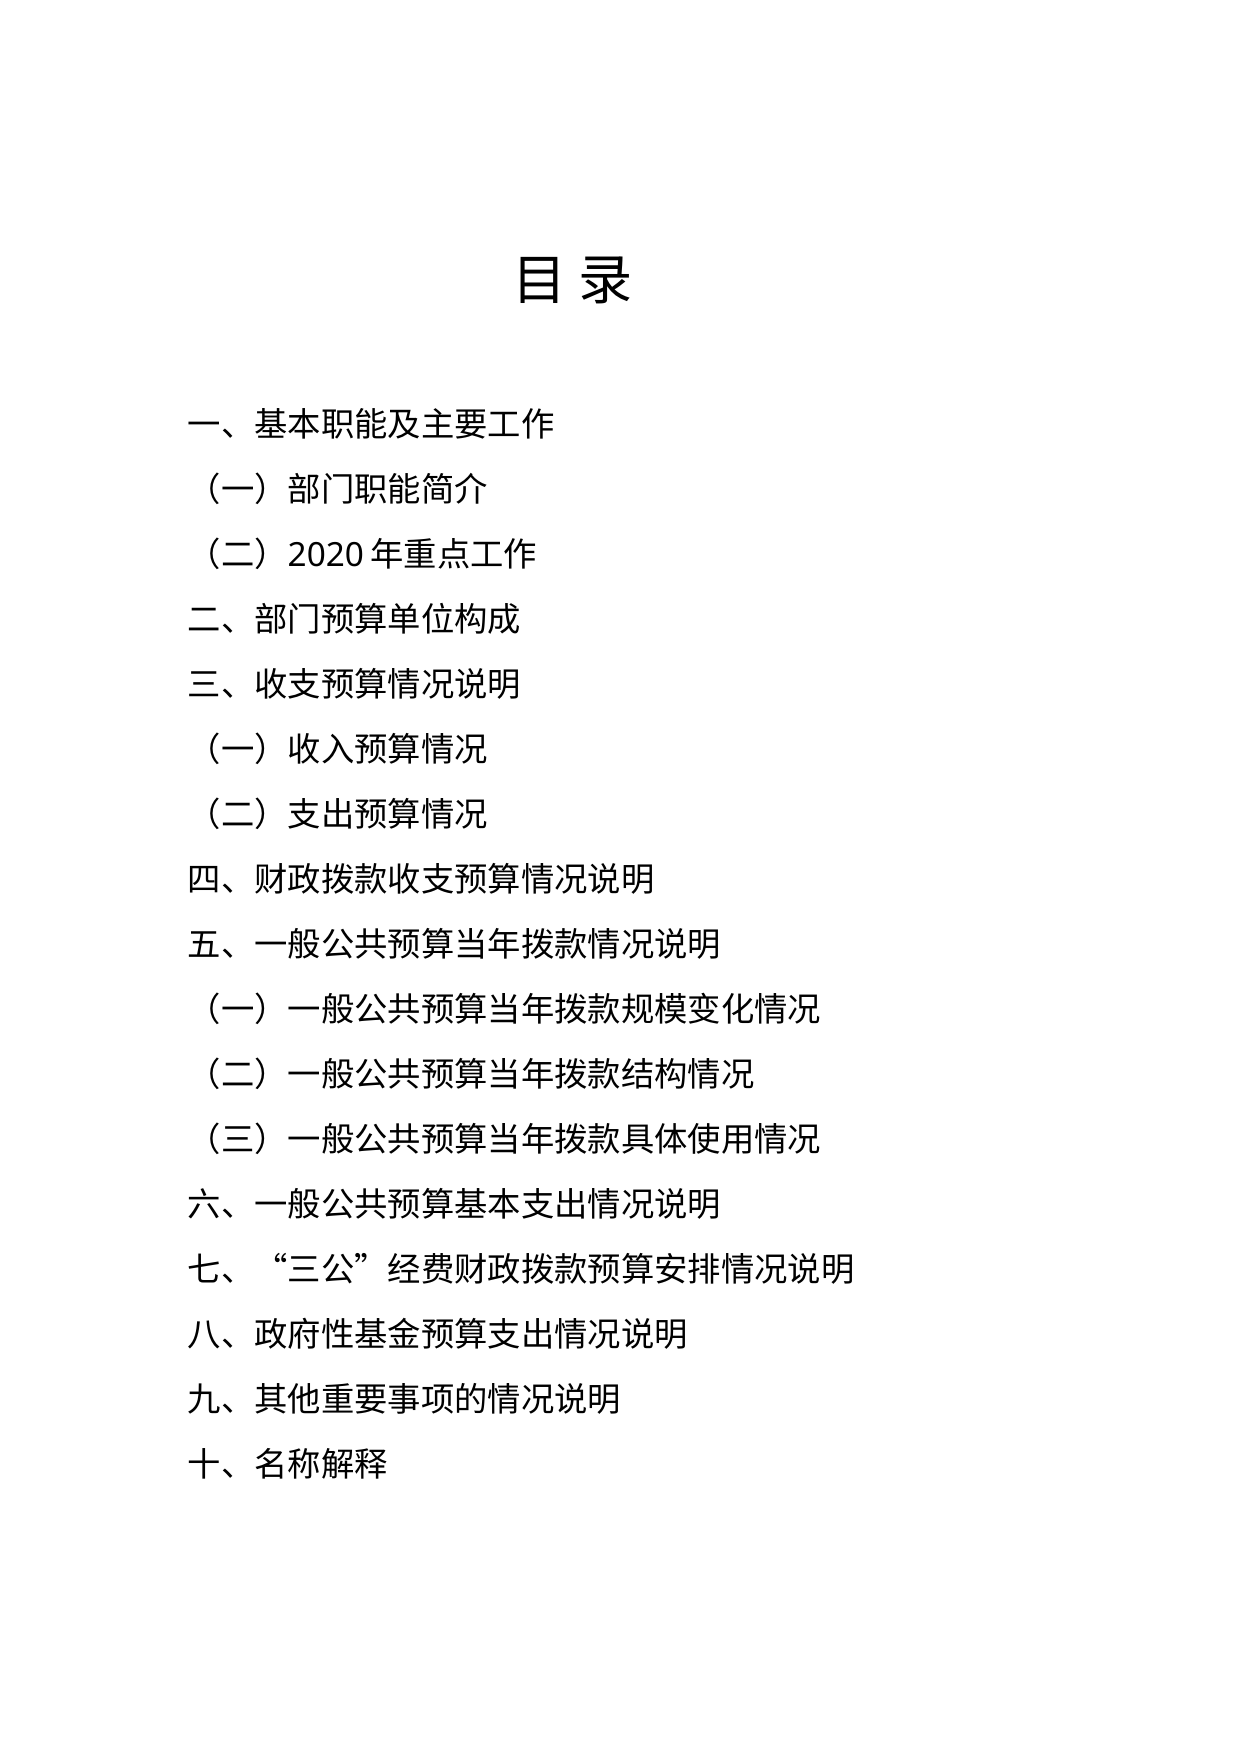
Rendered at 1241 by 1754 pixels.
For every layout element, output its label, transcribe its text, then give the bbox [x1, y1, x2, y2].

text 五、一般公共预算当年拨款情况说明 [187, 909, 1053, 974]
text （一）部门职能简介 [187, 454, 1053, 519]
text （二）支出预算情况 [187, 779, 1053, 844]
text （二）2020年重点工作 [187, 519, 1053, 584]
text 四、财政拨款收支预算情况说明 [187, 844, 1053, 909]
text 八、政府性基金预算支出情况说明 九、其他重要事项的情况说明 十、名称解释 [187, 1299, 1053, 1527]
text （一）收入预算情况 [187, 714, 1053, 779]
text 二、部门预算单位构成 [187, 584, 1053, 649]
text 目 录 [187, 227, 1053, 324]
text （一）一般公共预算当年拨款规模变化情况 （二）一般公共预算当年拨款结构情况 （三）一般公共预算当年拨款具体使用情况 六、一般公共预算基本支出情况说明 七、“三公”经费财政拨款预算安排情况说明 [187, 974, 1053, 1299]
list 一、基本职能及主要工作 [187, 389, 1053, 454]
text 三、收支预算情况说明 [187, 649, 1053, 714]
